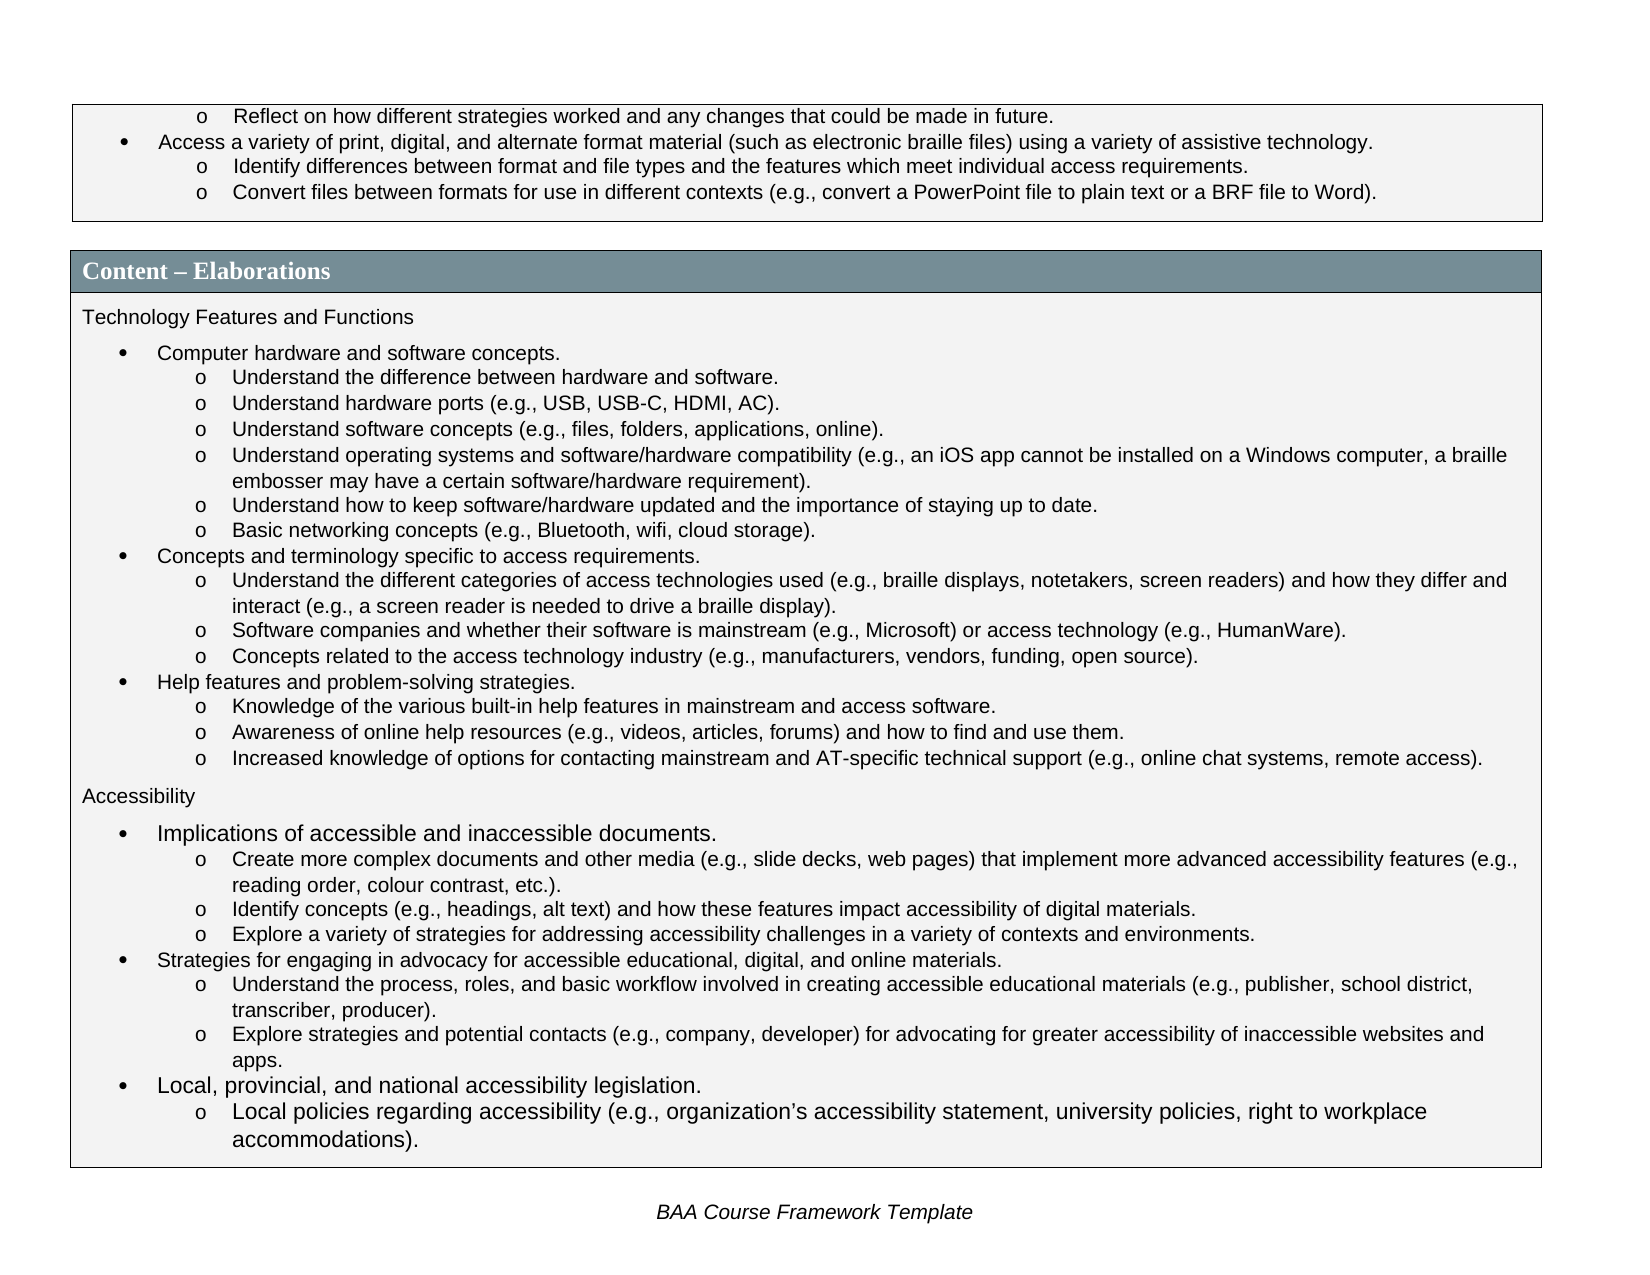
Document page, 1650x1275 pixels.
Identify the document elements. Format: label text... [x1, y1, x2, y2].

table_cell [73, 105, 1542, 221]
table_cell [71, 293, 1541, 1167]
table_header Content – Elaborations [71, 251, 1541, 292]
